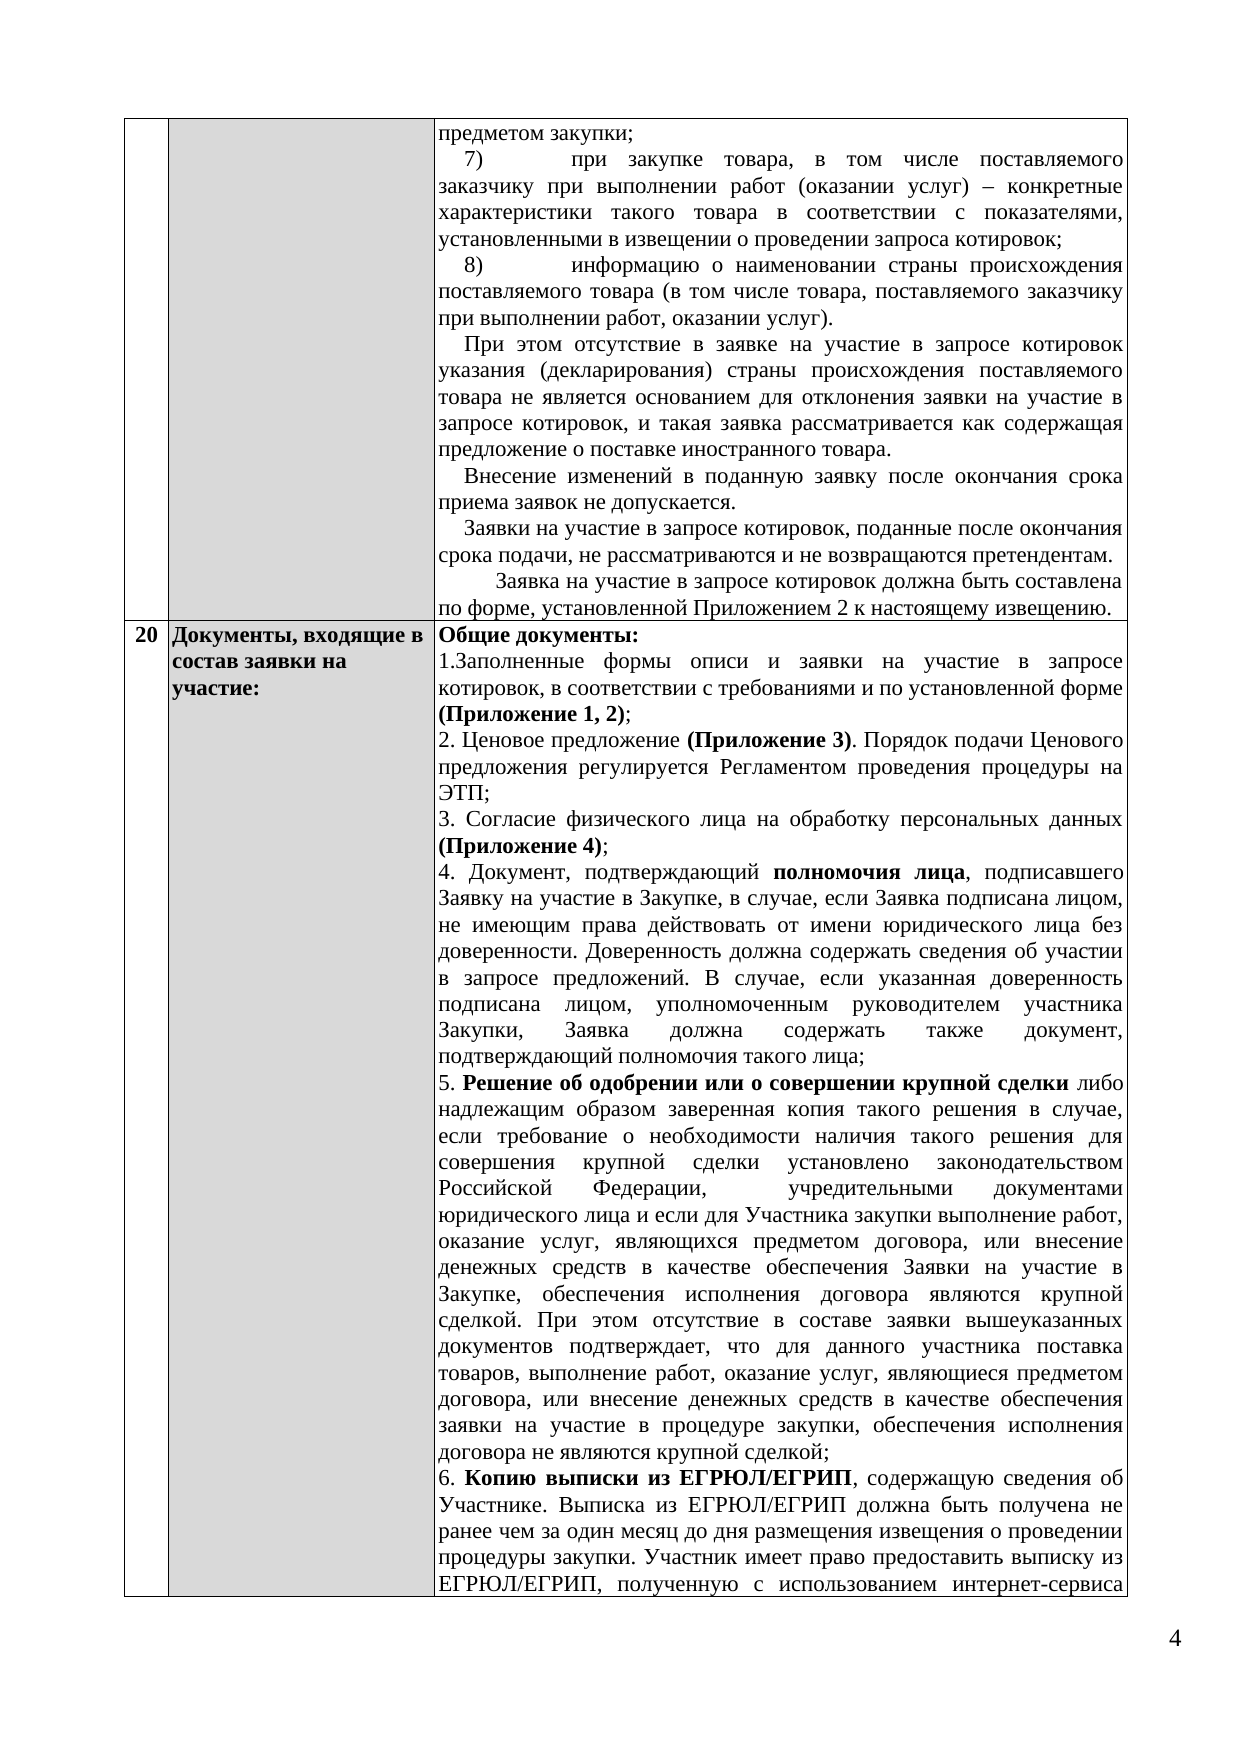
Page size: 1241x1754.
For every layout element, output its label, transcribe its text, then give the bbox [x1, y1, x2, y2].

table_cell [169, 621, 434, 1596]
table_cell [169, 119, 434, 620]
table_cell 20 [125, 621, 168, 1596]
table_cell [435, 119, 1127, 620]
table_cell 19 [125, 119, 168, 620]
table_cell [435, 621, 1127, 1596]
